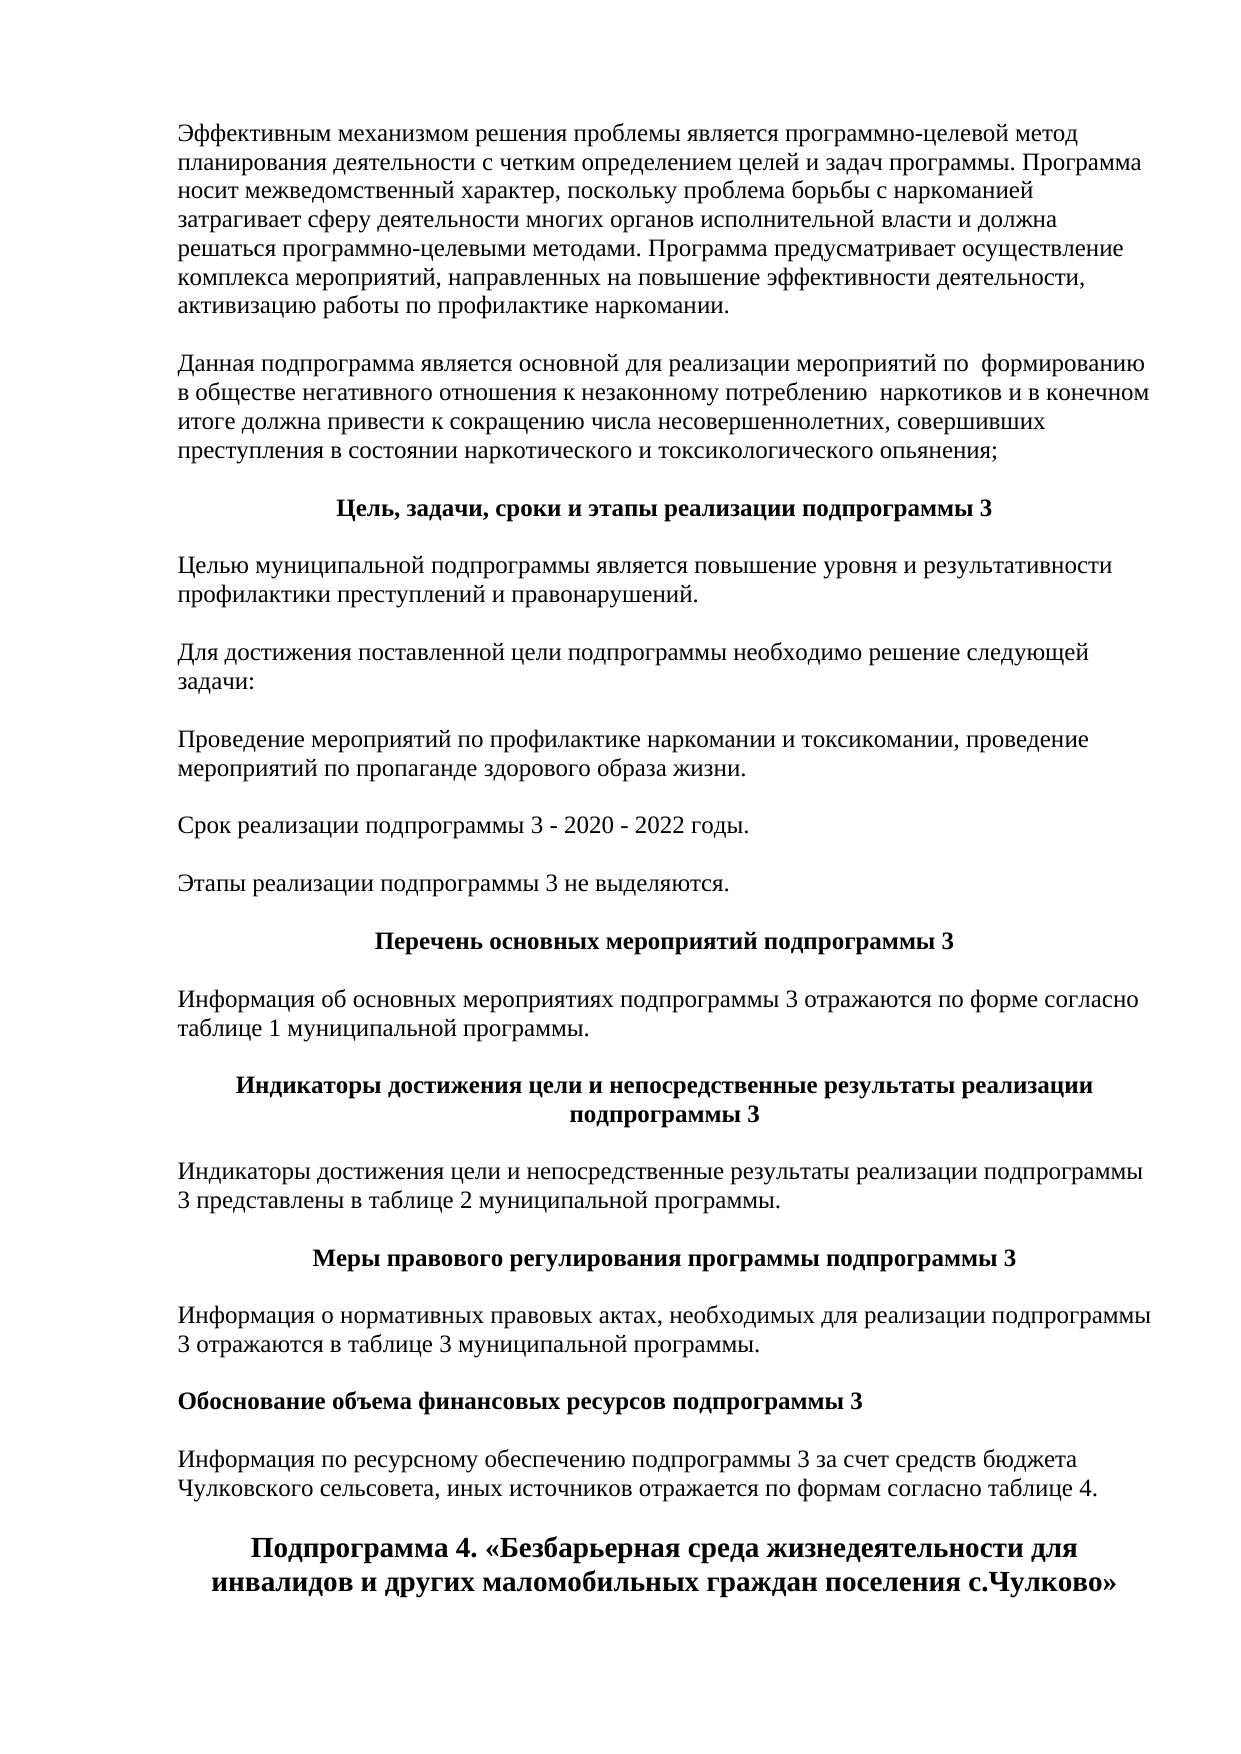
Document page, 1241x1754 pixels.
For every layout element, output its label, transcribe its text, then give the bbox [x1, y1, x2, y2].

text Эффективным механизмом решения проблемы является программно-целевой метод планирования деятельности с четким определением целей и задач программы. Программа носит межведомственный характер, поскольку проблема борьбы с наркоманией затрагивает сферу деятельности многих органов исполнительной власти и должна решаться программно-целевыми методами. Программа предусматривает осуществление комплекса мероприятий, направленных на повышение эффективности деятельности, активизацию работы по профилактике наркомании. [177, 118, 1152, 319]
text Срок реализации подпрограммы 3 - 2020 - 2022 годы. [177, 811, 1152, 839]
text Индикаторы достижения цели и непосредственные результаты реализации подпрограммы 3 представлены в таблице 2 муниципальной программы. [177, 1156, 1152, 1214]
text Целью муниципальной подпрограммы является повышение уровня и результативности профилактики преступлений и правонарушений. [177, 551, 1152, 608]
text Перечень основных мероприятий подпрограммы 3 [177, 926, 1152, 955]
text Проведение мероприятий по профилактике наркомании и токсикомании, проведение мероприятий по пропаганде здорового образа жизни. [177, 724, 1152, 781]
text подпрограммы 3 [177, 1099, 1152, 1128]
text Цель, задачи, сроки и этапы реализации подпрограммы 3 [177, 493, 1152, 521]
text Для достижения поставленной цели подпрограммы необходимо решение следующей задачи: [177, 637, 1152, 695]
text Обоснование объема финансовых ресурсов подпрограммы 3 [177, 1386, 1152, 1415]
text Меры правового регулирования программы подпрограммы 3 [177, 1243, 1152, 1271]
text Информация по ресурсному обеспечению подпрограммы 3 за счет средств бюджета Чулковского сельсовета, иных источников отражается по формам согласно таблице 4. [177, 1444, 1152, 1501]
text Индикаторы достижения цели и непосредственные результаты реализации [177, 1070, 1152, 1099]
text Подпрограмма 4. «Безбарьерная среда жизнедеятельности для инвалидов и других маломобильных граждан поселения с.Чулково» [177, 1531, 1152, 1598]
text Этапы реализации подпрограммы 3 не выделяются. [177, 868, 1152, 897]
text Данная подпрограмма является основной для реализации мероприятий по формированию в обществе негативного отношения к незаконному потреблению наркотиков и в конечном итоге должна привести к сокращению числа несовершеннолетних, совершивших преступления в состоянии наркотического и токсикологического опьянения; [177, 348, 1152, 463]
text Информация об основных мероприятиях подпрограммы 3 отражаются по форме согласно таблице 1 муниципальной программы. [177, 984, 1152, 1041]
text Информация о нормативных правовых актах, необходимых для реализации подпрограммы 3 отражаются в таблице 3 муниципальной программы. [177, 1300, 1152, 1358]
